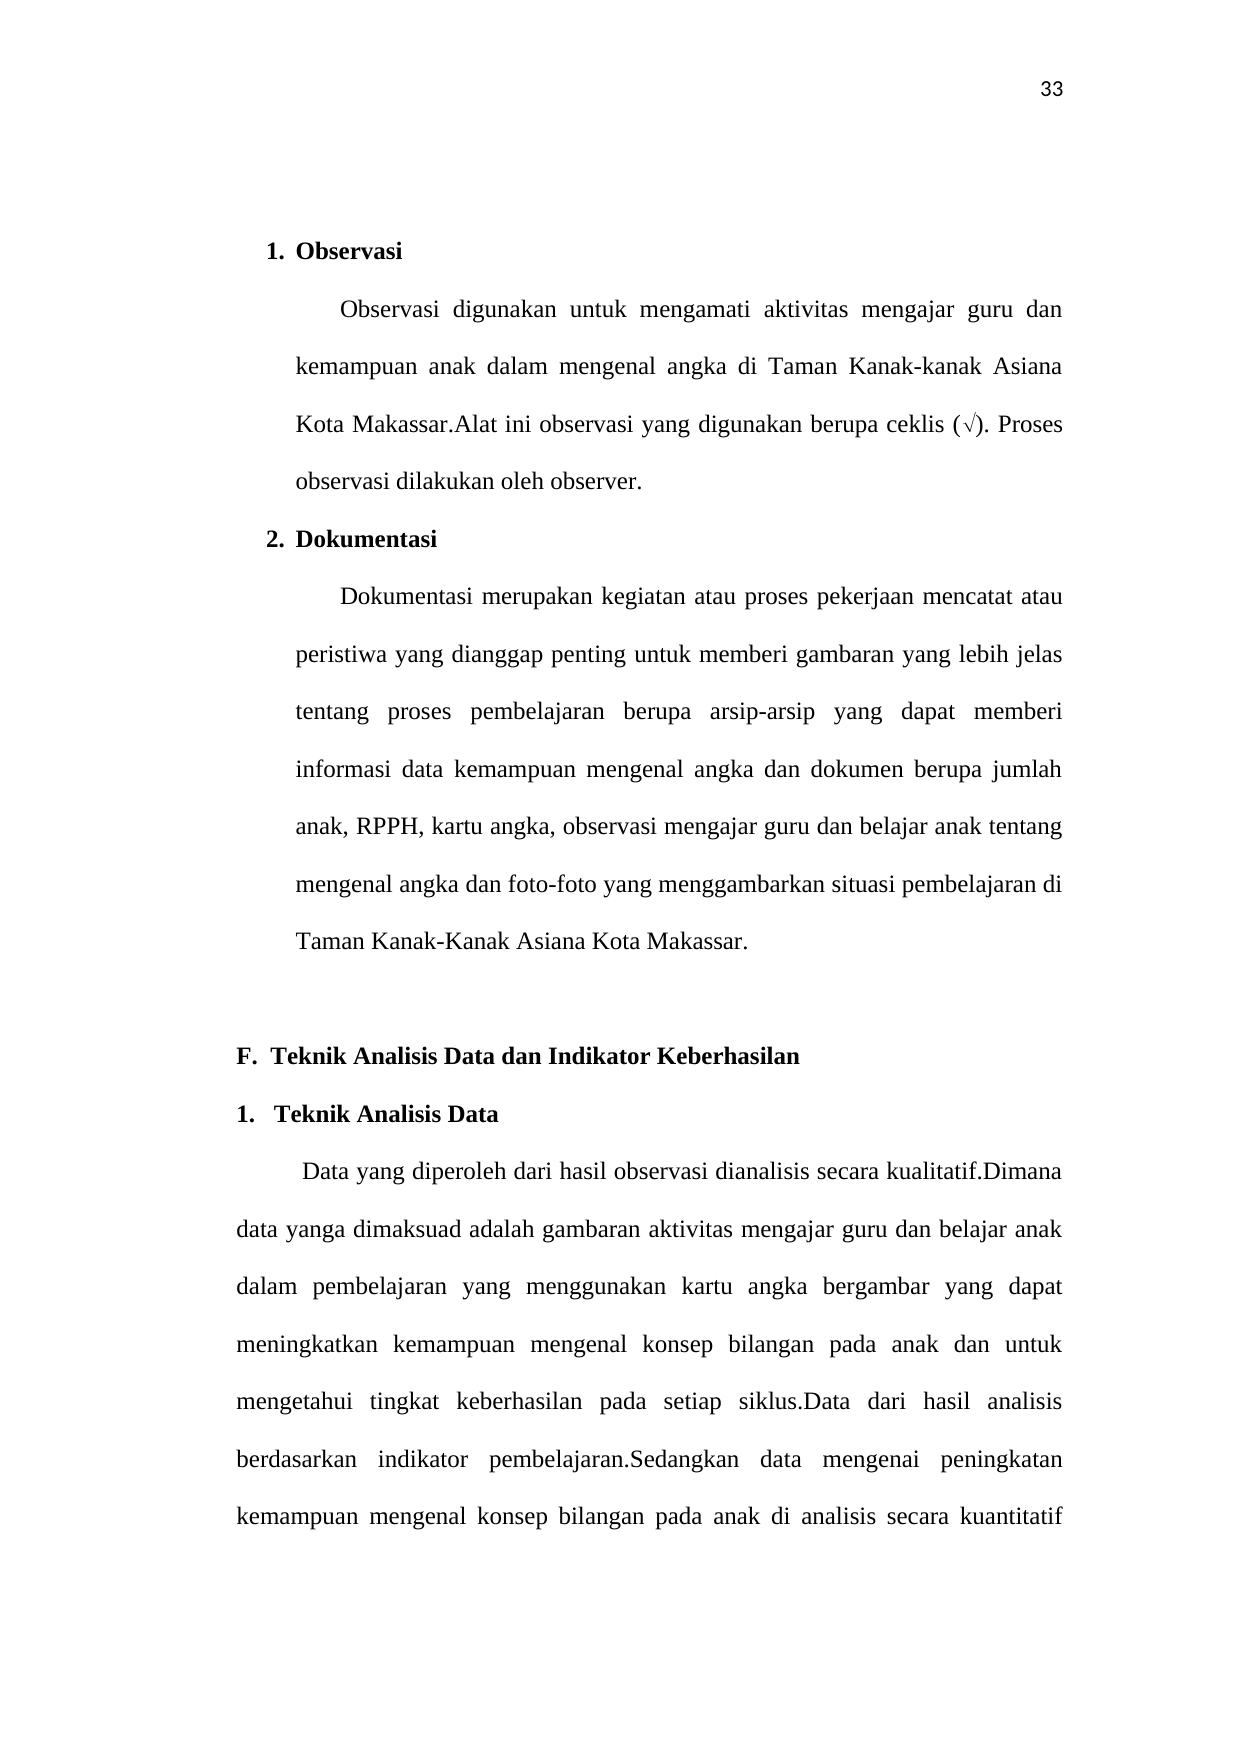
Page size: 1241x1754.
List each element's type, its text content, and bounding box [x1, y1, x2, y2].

text F. Teknik Analisis Data dan Indikator Keberhasilan [236, 1041, 1063, 1070]
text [236, 1156, 1063, 1530]
list Dokumentasi merupakan kegiatan atau proses pekerjaan mencatat atau peristiwa yang dianggap penting untuk memberi gambaran yang lebih jelas tentang proses pembelajaran berupa arsip-arsip yang dapat memberi informasi data kemampuan mengenal angka dan dokumen berupa jumlah anak, RPPH, kartu angka, observasi mengajar guru dan belajar anak tentang mengenal angka dan foto-foto yang menggambarkan situasi pembelajaran di Taman Kanak-Kanak Asiana Kota Makassar. [295, 581, 1063, 955]
list Teknik Analisis Data [236, 1099, 1063, 1127]
list Observasi [266, 236, 1063, 265]
list Dokumentasi [266, 524, 1063, 552]
list Observasi digunakan untuk mengamati aktivitas mengajar guru dan kemampuan anak dalam mengenal angka di Taman Kanak-kanak Asiana Kota Makassar.Alat ini observasi yang digunakan berupa ceklis (). Proses observasi dilakukan oleh observer. [295, 294, 1063, 495]
